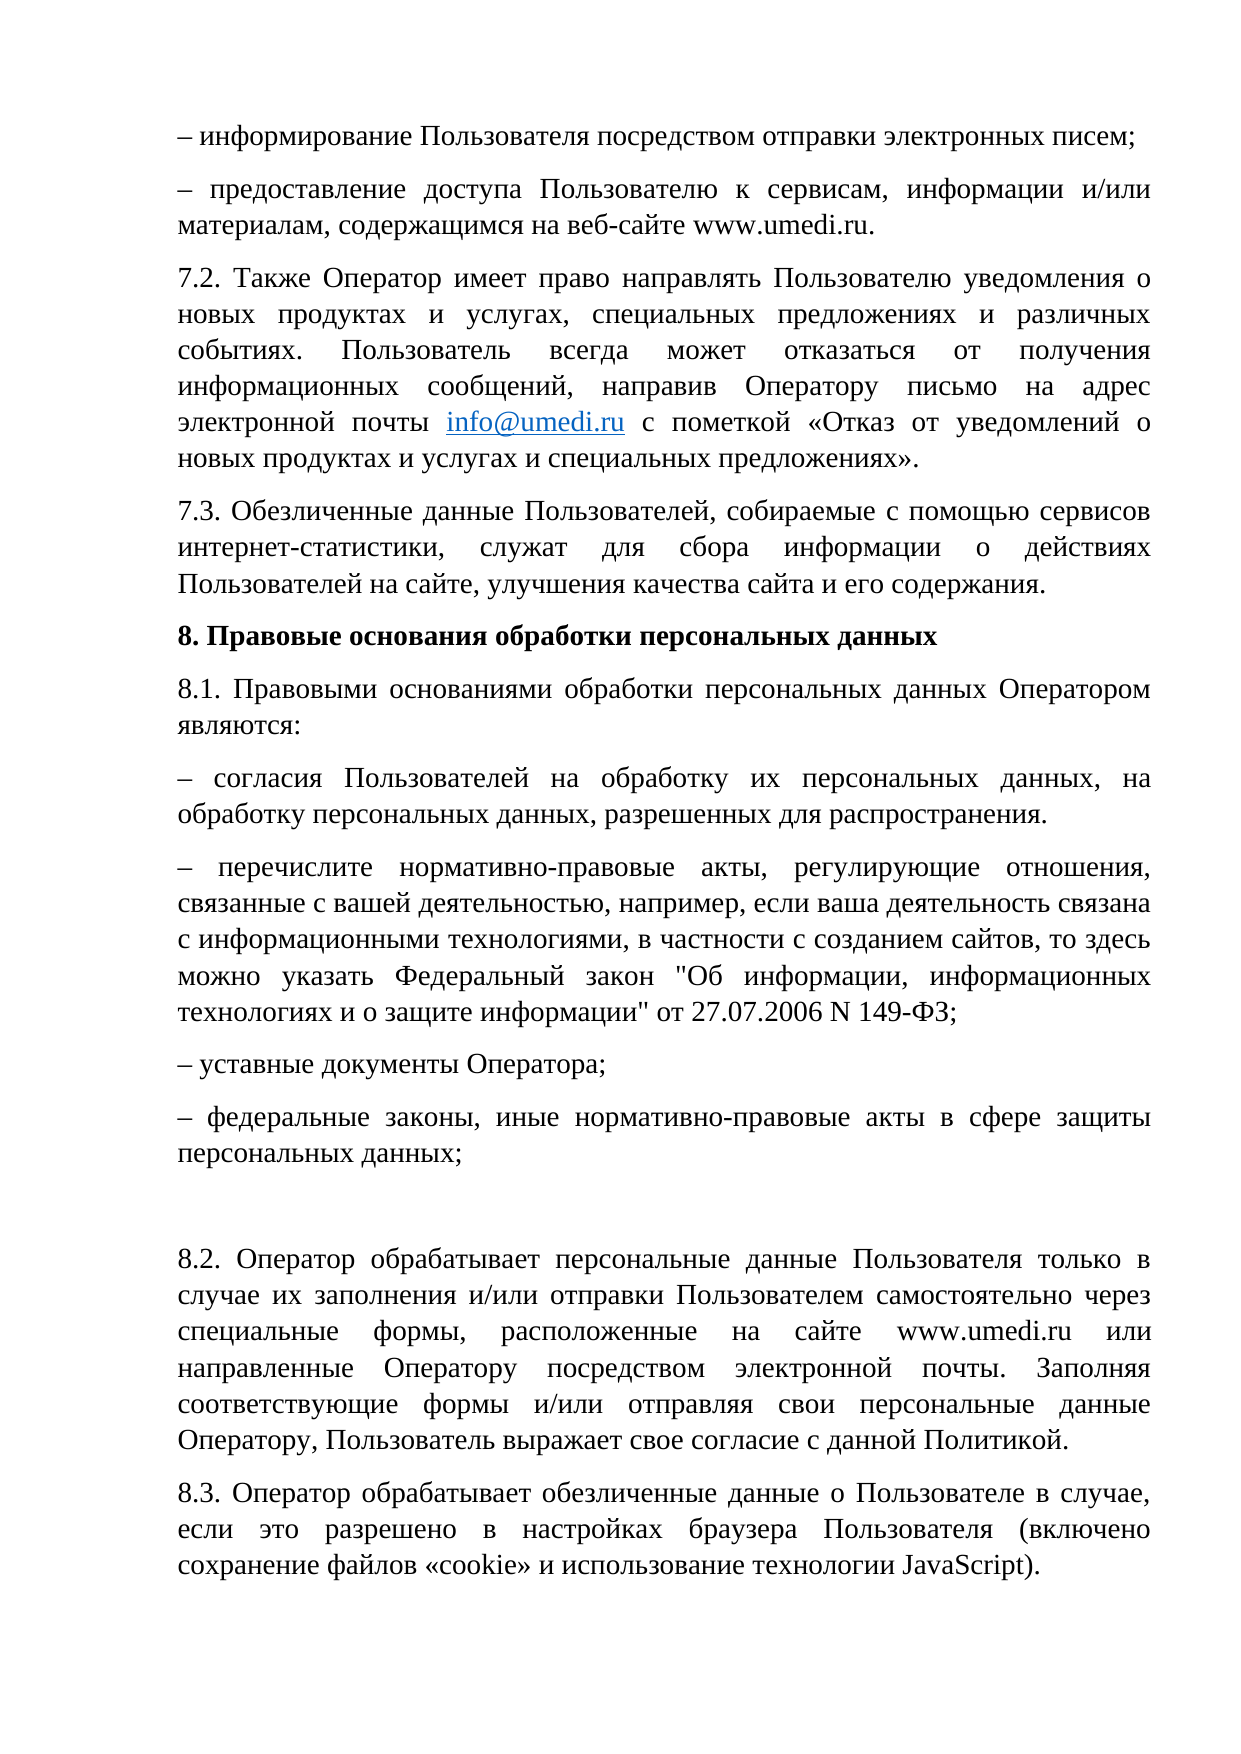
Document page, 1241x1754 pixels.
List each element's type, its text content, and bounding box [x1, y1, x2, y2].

text 7.2. Также Оператор имеет право направлять Пользователю уведомления о новых продуктах и услугах, специальных предложениях и различных событиях. Пользователь всегда может отказаться от получения информационных сообщений, направив Оператору письмо на адрес электронной почты info@umedi.ru с пометкой «Отказ от уведомлений о новых продуктах и услугах и специальных предложениях». [177, 260, 1152, 474]
text – перечислите нормативно-правовые акты, регулирующие отношения, связанные с вашей деятельностью, например, если ваша деятельность связана с информационными технологиями, в частности с созданием сайтов, то здесь можно указать Федеральный закон "Об информации, информационных технологиях и о защите информации" от 27.07.2006 N 149-ФЗ; [177, 849, 1152, 1027]
text 8. Правовые основания обработки персональных данных [177, 618, 1152, 652]
text 8.2. Оператор обрабатывает персональные данные Пользователя только в случае их заполнения и/или отправки Пользователем самостоятельно через специальные формы, расположенные на сайте www.umedi.ru или направленные Оператору посредством электронной почты. Заполняя соответствующие формы и/или отправляя свои персональные данные Оператору, Пользователь выражает свое согласие с данной Политикой. [177, 1241, 1152, 1456]
text 7.3. Обезличенные данные Пользователей, собираемые с помощью сервисов интернет-статистики, служат для сбора информации о действиях Пользователей на сайте, улучшения качества сайта и его содержания. [177, 493, 1152, 599]
text – предоставление доступа Пользователю к сервисам, информации и/или материалам, содержащимся на веб-сайте www.umedi.ru. [177, 171, 1152, 241]
text 8.3. Оператор обрабатывает обезличенные данные о Пользователе в случае, если это разрешено в настройках браузера Пользователя (включено сохранение файлов «cookie» и использование технологии JavaScript). [177, 1475, 1152, 1581]
text – уставные документы Оператора; [177, 1047, 1152, 1080]
text – информирование Пользователя посредством отправки электронных писем; [177, 118, 1152, 152]
text – согласия Пользователей на обработку их персональных данных, на обработку персональных данных, разрешенных для распространения. [177, 760, 1152, 830]
text 8.1. Правовыми основаниями обработки персональных данных Оператором являются: [177, 671, 1152, 741]
text – федеральные законы, иные нормативно-правовые акты в сфере защиты персональных данных; [177, 1099, 1152, 1169]
